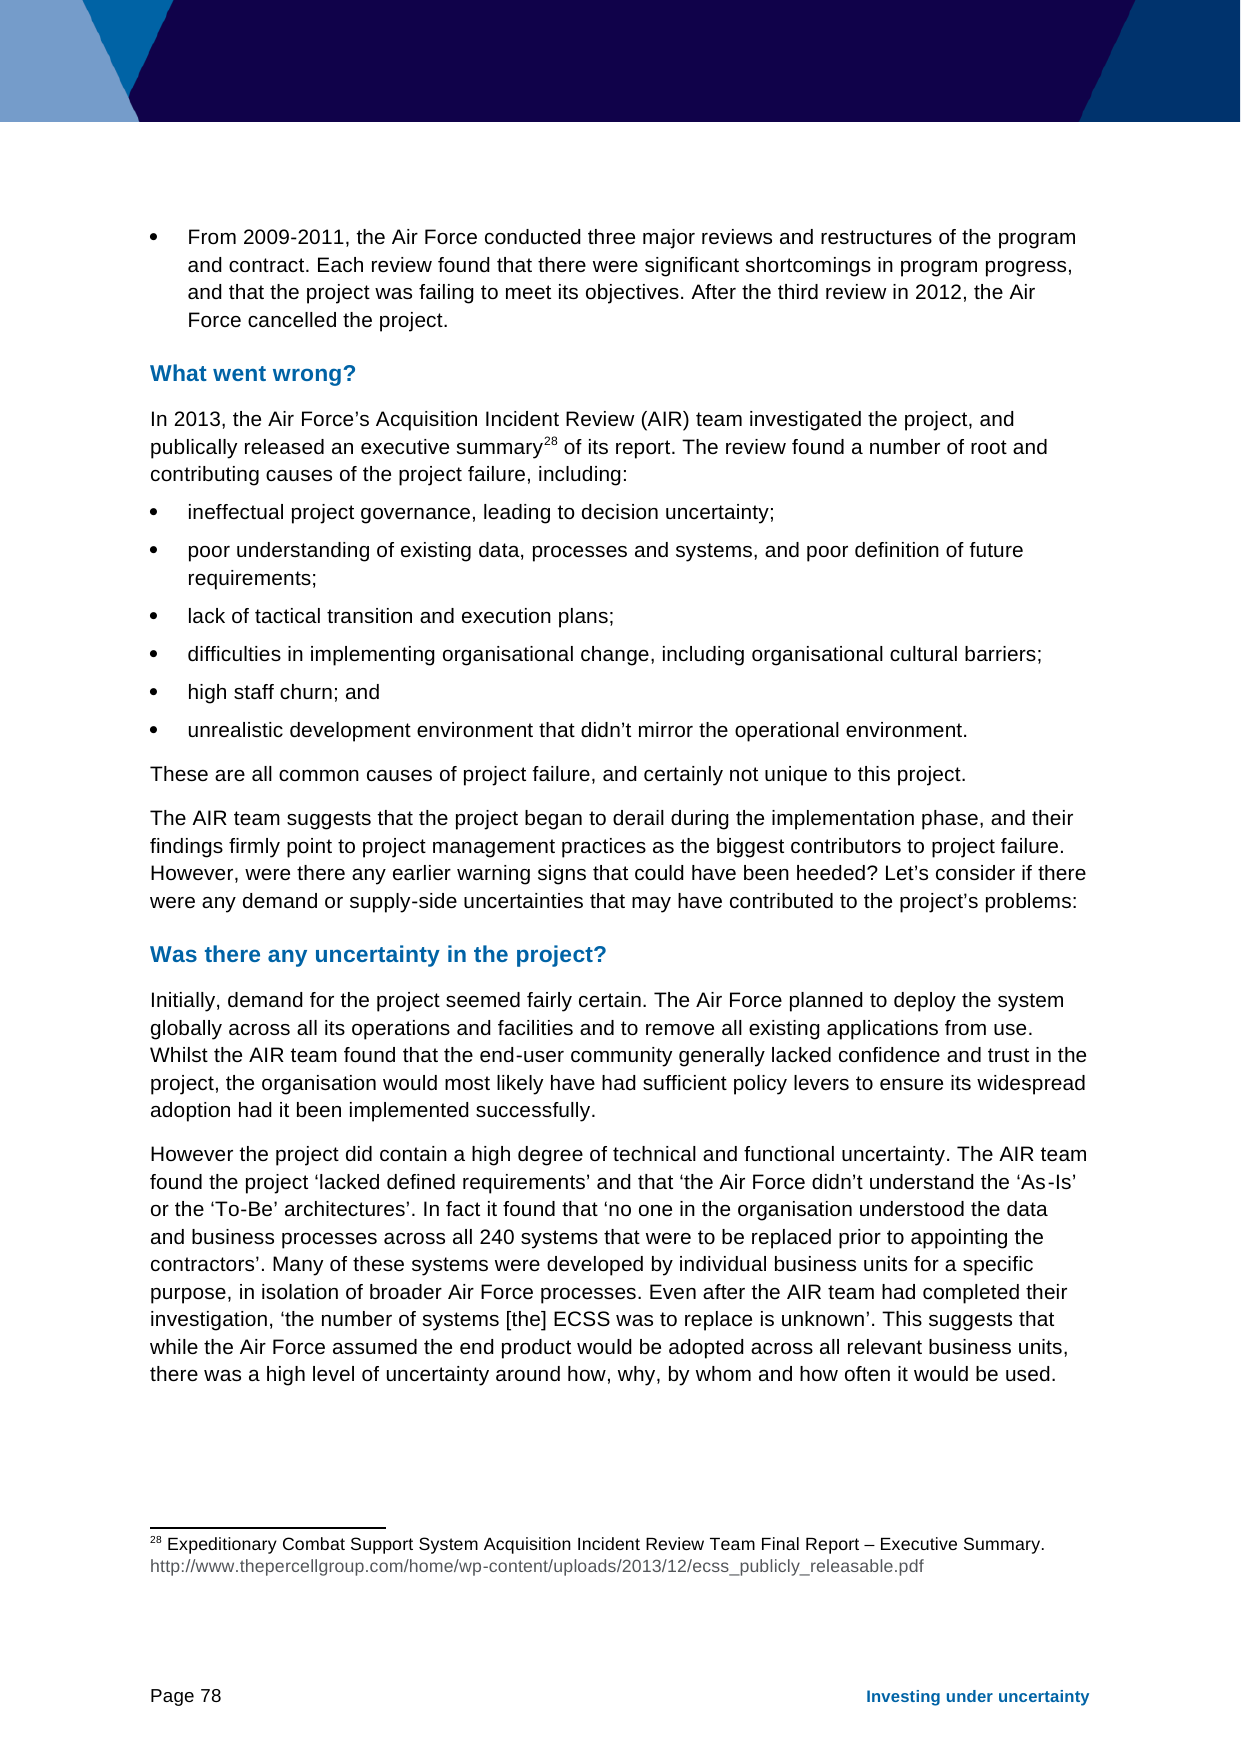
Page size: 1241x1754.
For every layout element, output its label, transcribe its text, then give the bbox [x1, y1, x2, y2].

text unrealistic development environment that didn’t mirror the operational environment. [150, 717, 1090, 742]
text ineffectual project governance, leading to decision uncertainty; [150, 500, 1090, 524]
text From 2009-2011, the Air Force conducted three major reviews and restructures of the program and contract. Each review found that there were significant shortcomings in program progress, and that the project was failing to meet its objectives. After the third review in 2012, the Air Force cancelled the project. [150, 225, 1090, 332]
text Initially, demand for the project seemed fairly certain. The Air Force planned to deploy the system globally across all its operations and facilities and to remove all existing applications from use. Whilst the AIR team found that the end-user community generally lacked confidence and trust in the project, the organisation would most likely have had sufficient policy levers to ensure its widespread adoption had it been implemented successfully. [150, 988, 1090, 1122]
text In 2013, the Air Force’s Acquisition Incident Review (AIR) team investigated the project, and publically released an executive summary of its report. The review found a number of root and contributing causes of the project failure, including: [150, 407, 1090, 486]
text poor understanding of existing data, processes and systems, and poor definition of future requirements; [150, 538, 1090, 589]
picture [0, 0, 1241, 122]
text lack of tactical transition and execution plans; [150, 603, 1090, 627]
text The AIR team suggests that the project began to derail during the implementation phase, and their findings firmly point to project management practices as the biggest contributors to project failure. However, were there any earlier warning signs that could have been heeded? Let’s consider if there were any demand or supply-side uncertainties that may have contributed to the project’s problems: [150, 806, 1090, 912]
subtitle What went wrong? [150, 360, 1090, 386]
text These are all common causes of project failure, and certainly not unique to this project. [150, 762, 1090, 786]
text However the project did contain a high degree of technical and functional uncertainty. The AIR team found the project ‘lacked defined requirements’ and that ‘the Air Force didn’t understand the ‘As-Is’ or the ‘To-Be’ architectures’. In fact it found that ‘no one in the organisation understood the data and business processes across all 240 systems that were to be replaced prior to appointing the contractors’. Many of these systems were developed by individual business units for a specific purpose, in isolation of broader Air Force processes. Even after the AIR team had completed their investigation, ‘the number of systems [the] ECSS was to replace is unknown’. This suggests that while the Air Force assumed the end product would be adopted across all relevant business units, there was a high level of uncertainty around how, why, by whom and how often it would be used. [150, 1142, 1090, 1386]
subtitle Was there any uncertainty in the project? [150, 941, 1090, 967]
text difficulties in implementing organisational change, including organisational cultural barriers; [150, 641, 1090, 666]
text high staff churn; and [150, 679, 1090, 703]
